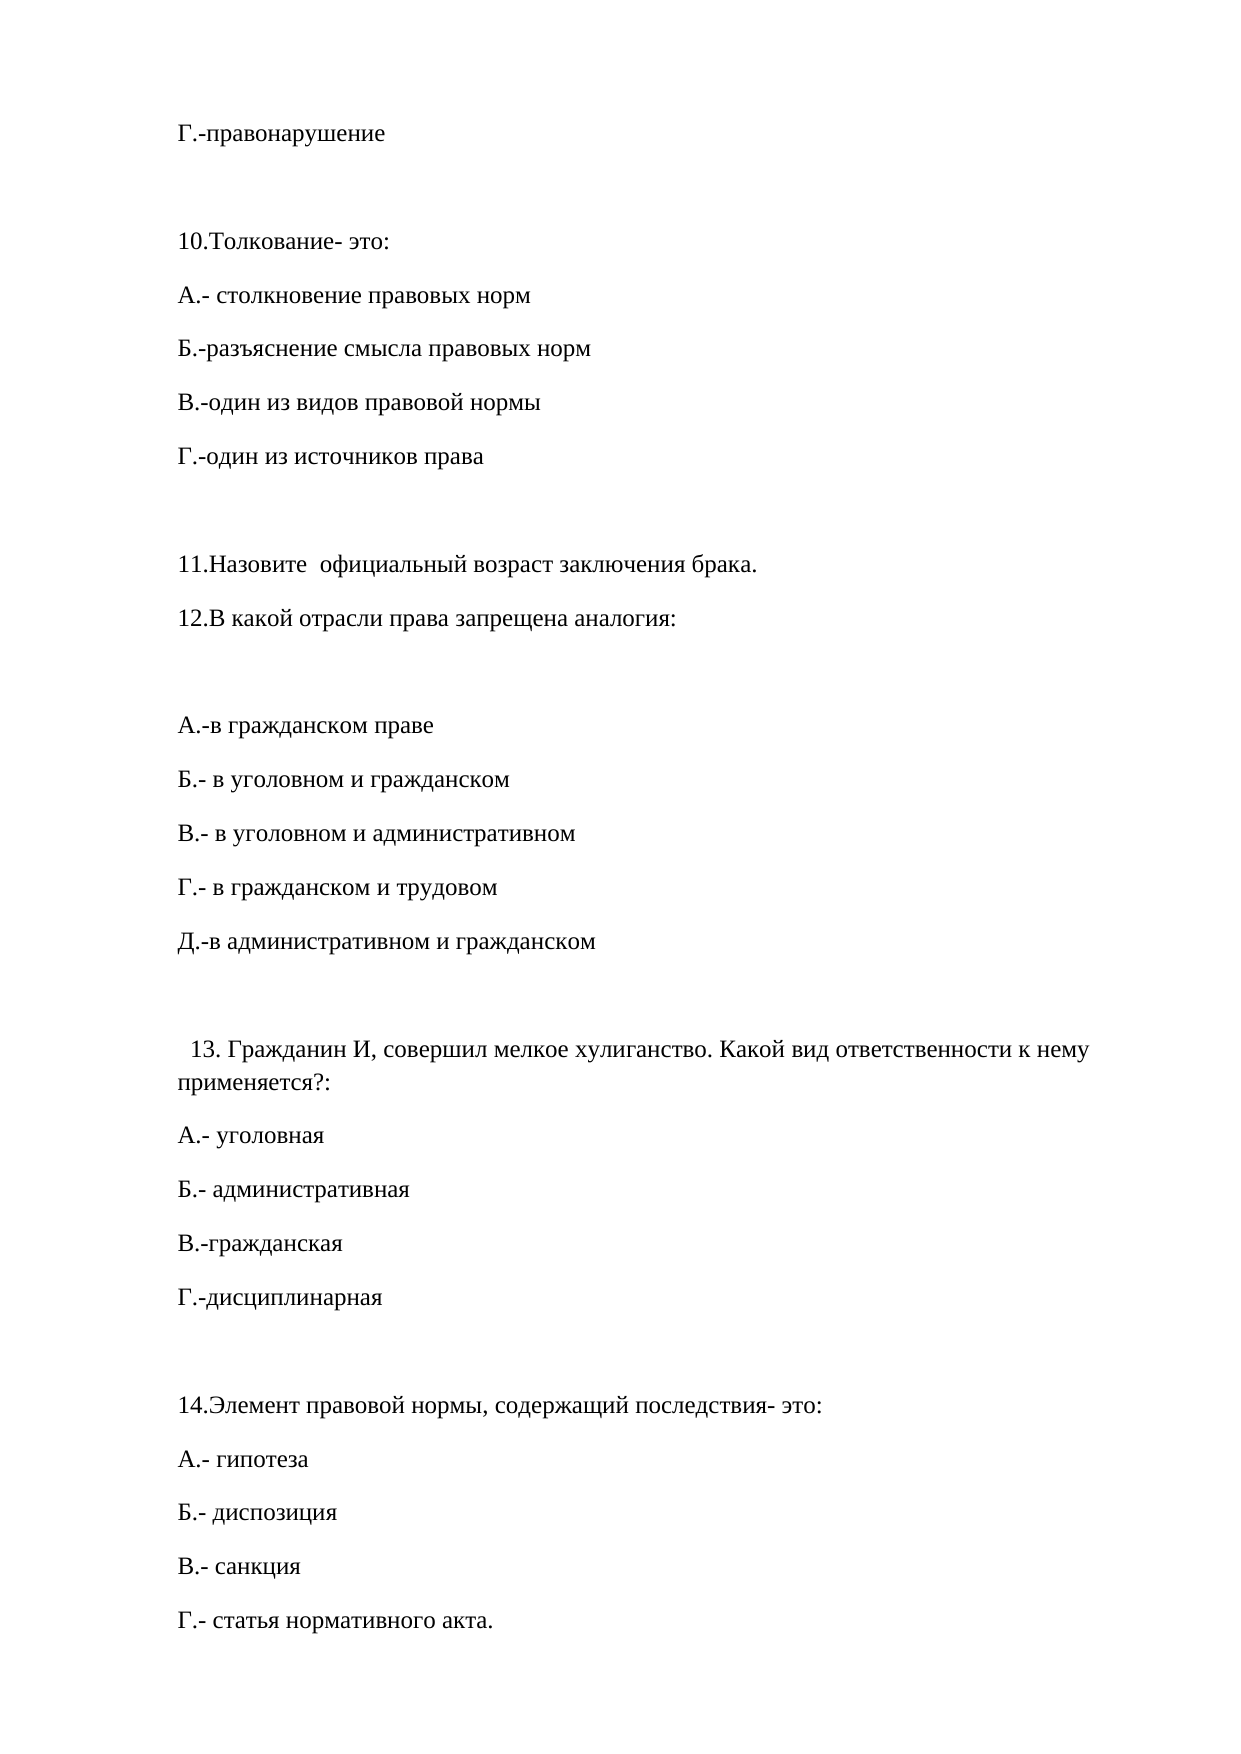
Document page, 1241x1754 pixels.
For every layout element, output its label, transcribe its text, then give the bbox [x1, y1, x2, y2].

text А.-в гражданском праве [177, 711, 1152, 739]
text Б.-разъяснение смысла правовых норм [177, 333, 1152, 362]
text Г.- в гражданском и трудовом [177, 872, 1152, 901]
text Г.- статья нормативного акта. [177, 1605, 1152, 1634]
text 14.Элемент правовой нормы, содержащий последствия- это: [177, 1390, 1152, 1418]
text Г.-один из источников права [177, 441, 1152, 470]
text В.- санкция [177, 1551, 1152, 1580]
text 13. Гражданин И, совершил мелкое хулиганство. Какой вид ответственности к нему применяется?: [177, 1034, 1152, 1095]
text А.- гипотеза [177, 1444, 1152, 1472]
text Б.- в уголовном и гражданском [177, 764, 1152, 793]
text В.-один из видов правовой нормы [177, 387, 1152, 416]
text А.- столкновение правовых норм [177, 280, 1152, 308]
text В.- в уголовном и административном [177, 818, 1152, 847]
text Г.-дисциплинарная [177, 1282, 1152, 1311]
text В.-гражданская [177, 1228, 1152, 1257]
text 11.Назовите официальный возраст заключения брака. [177, 549, 1152, 578]
text 12.В какой отрасли права запрещена аналогия: [177, 603, 1152, 632]
text Г.-правонарушение [177, 118, 1152, 147]
text Б.- диспозиция [177, 1497, 1152, 1526]
text А.- уголовная [177, 1121, 1152, 1149]
text 10.Толкование- это: [177, 226, 1152, 254]
text Д.-в административном и гражданском [177, 926, 1152, 955]
text Б.- административная [177, 1174, 1152, 1203]
